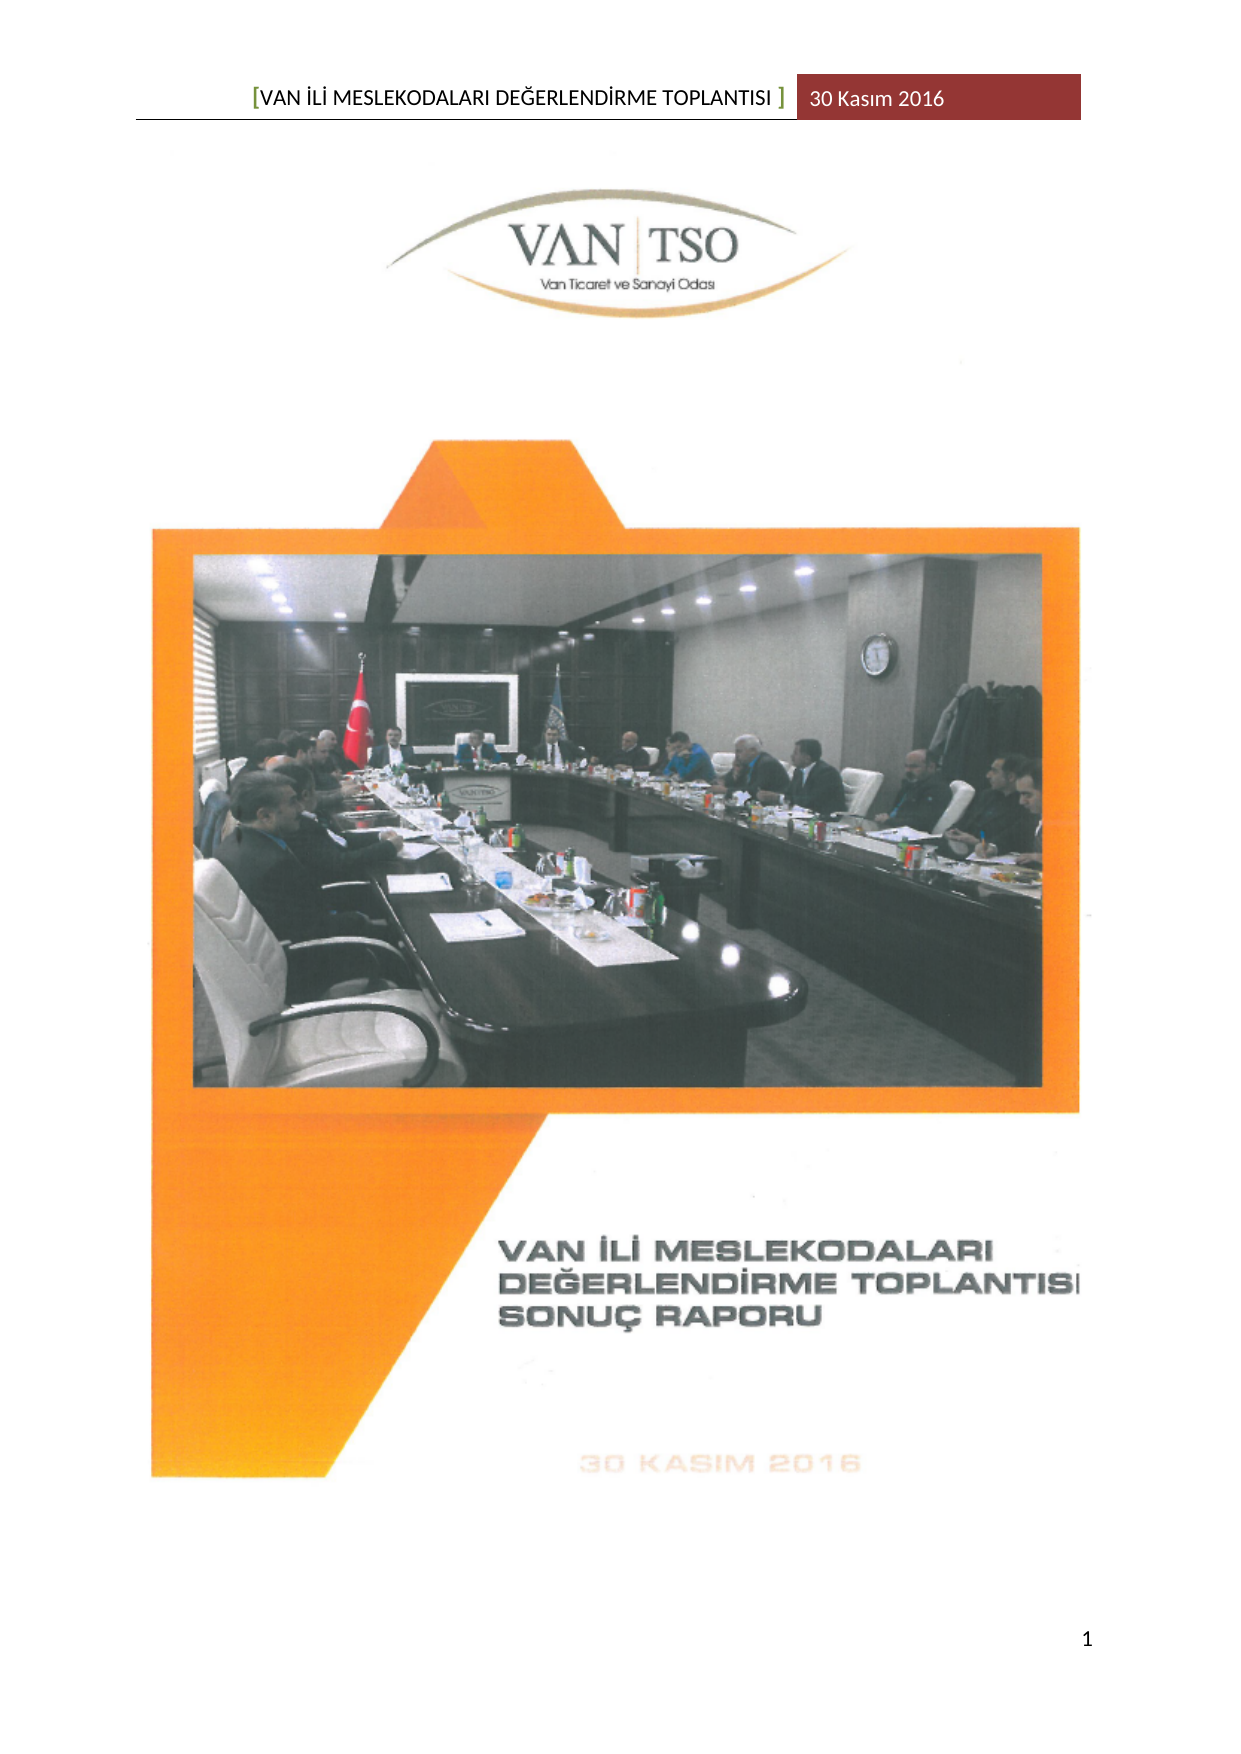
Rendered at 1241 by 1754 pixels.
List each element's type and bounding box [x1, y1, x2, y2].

picture [147, 148, 1093, 1500]
